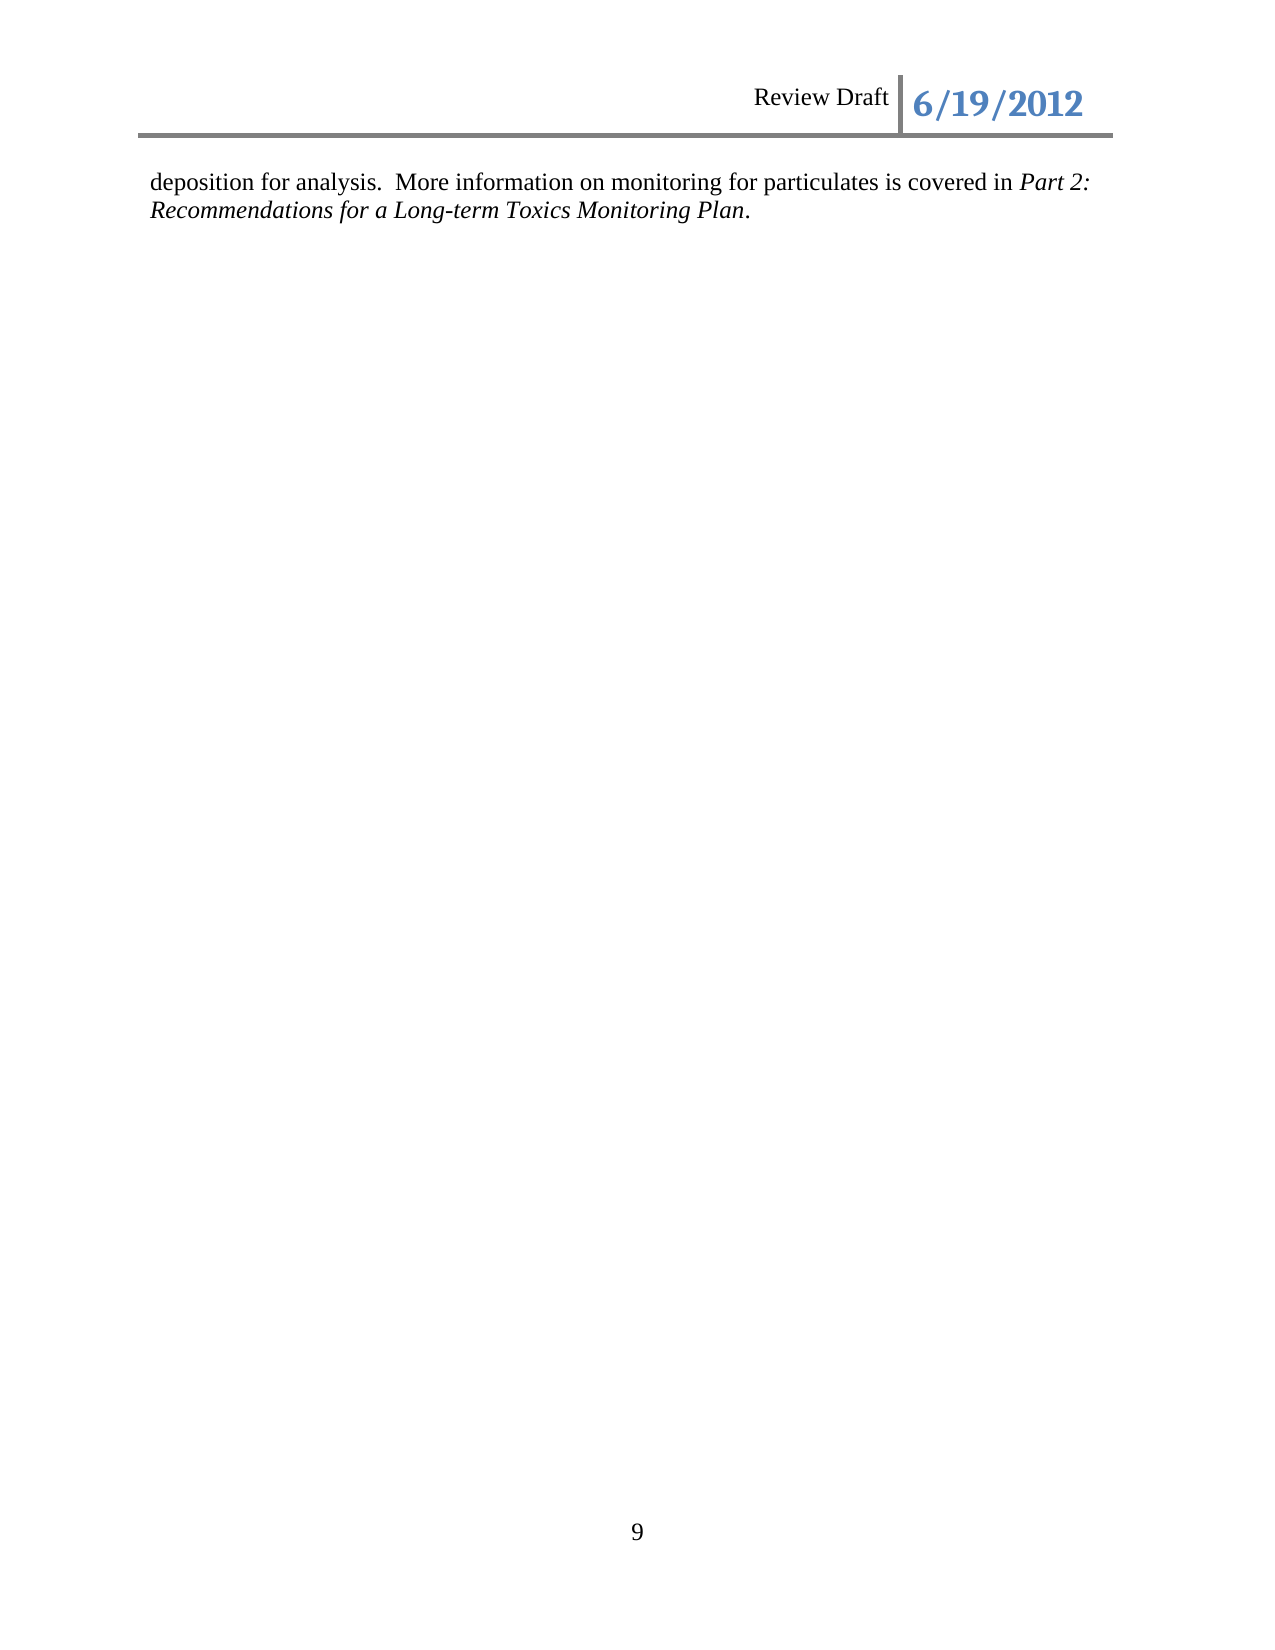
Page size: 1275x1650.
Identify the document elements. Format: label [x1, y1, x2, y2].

text [150, 167, 1125, 224]
